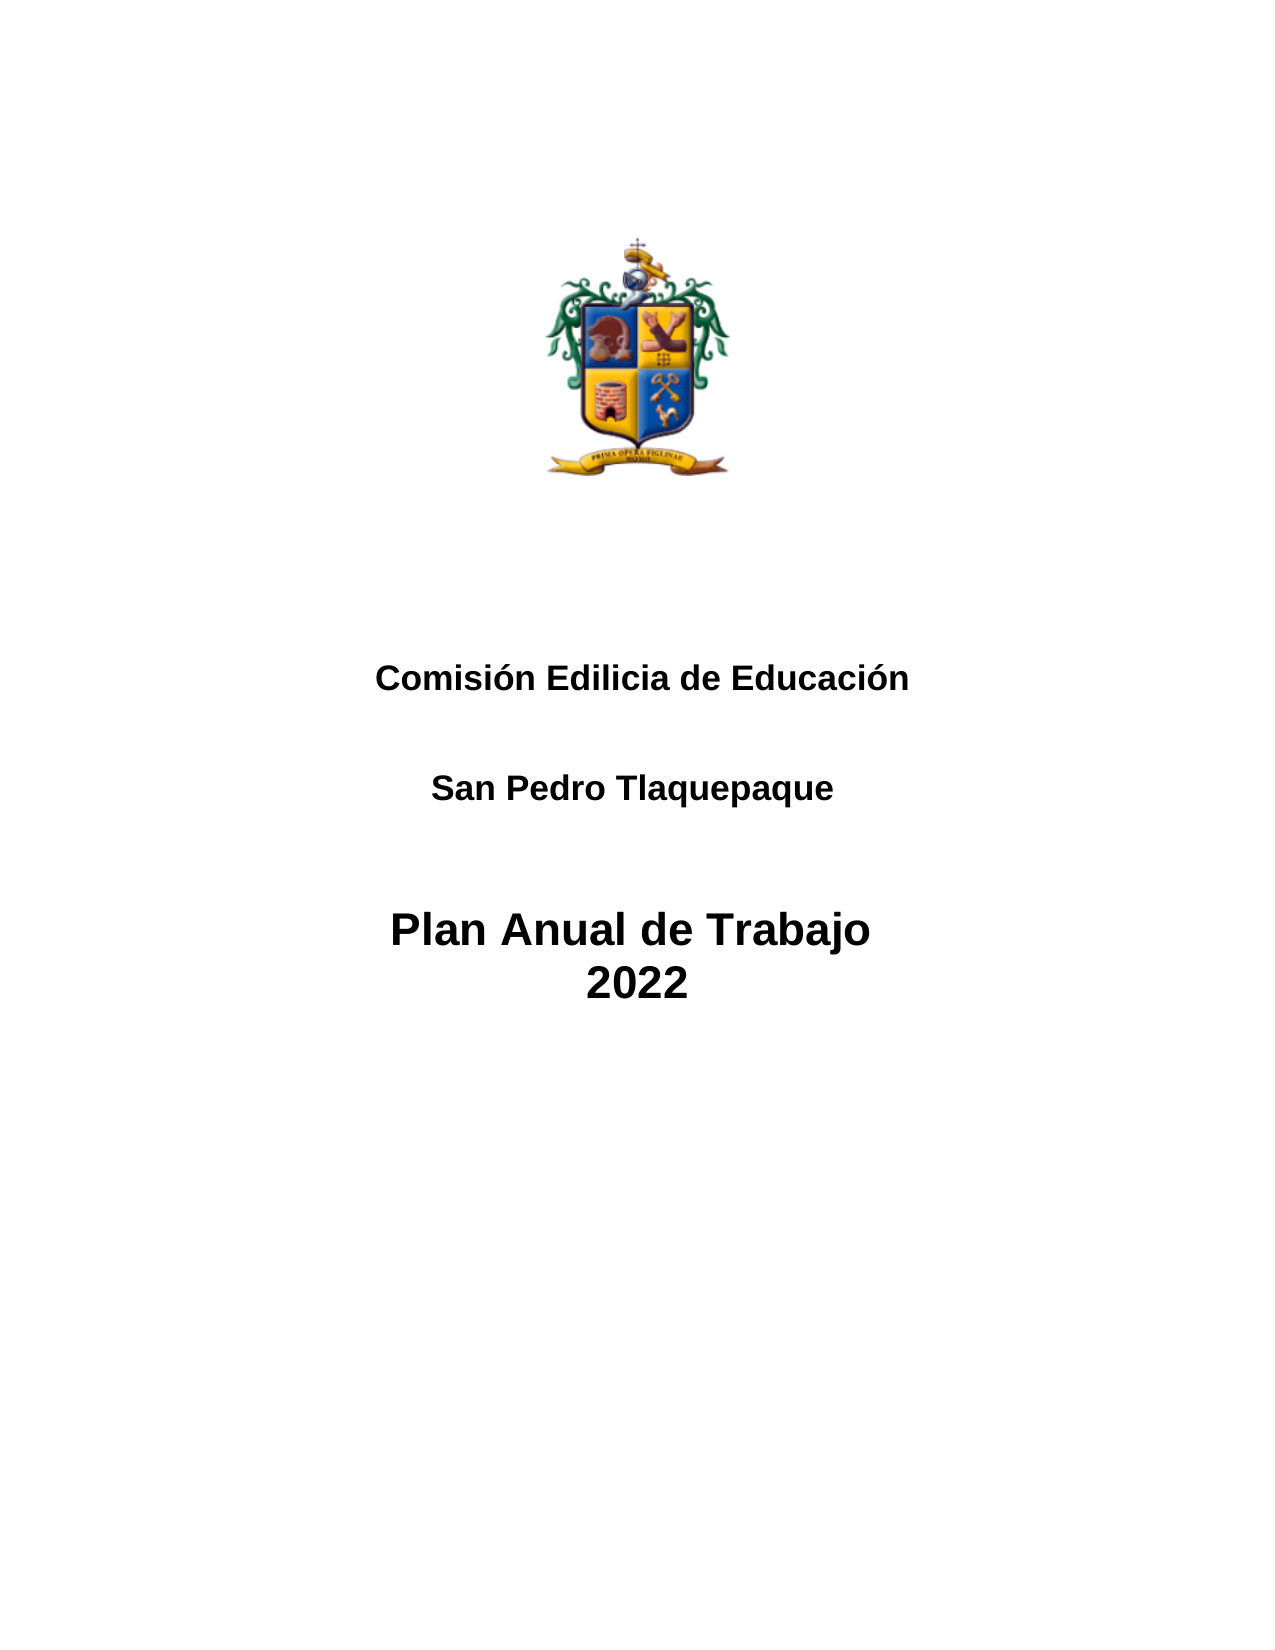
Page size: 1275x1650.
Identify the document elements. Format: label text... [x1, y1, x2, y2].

text Comisión Edilicia de Educación [177, 657, 1098, 698]
text Plan Anual de Trabajo [177, 902, 1098, 955]
text San Pedro Tlaquepaque [177, 767, 1098, 808]
text 2022 [177, 955, 1098, 1008]
picture [544, 237, 731, 476]
